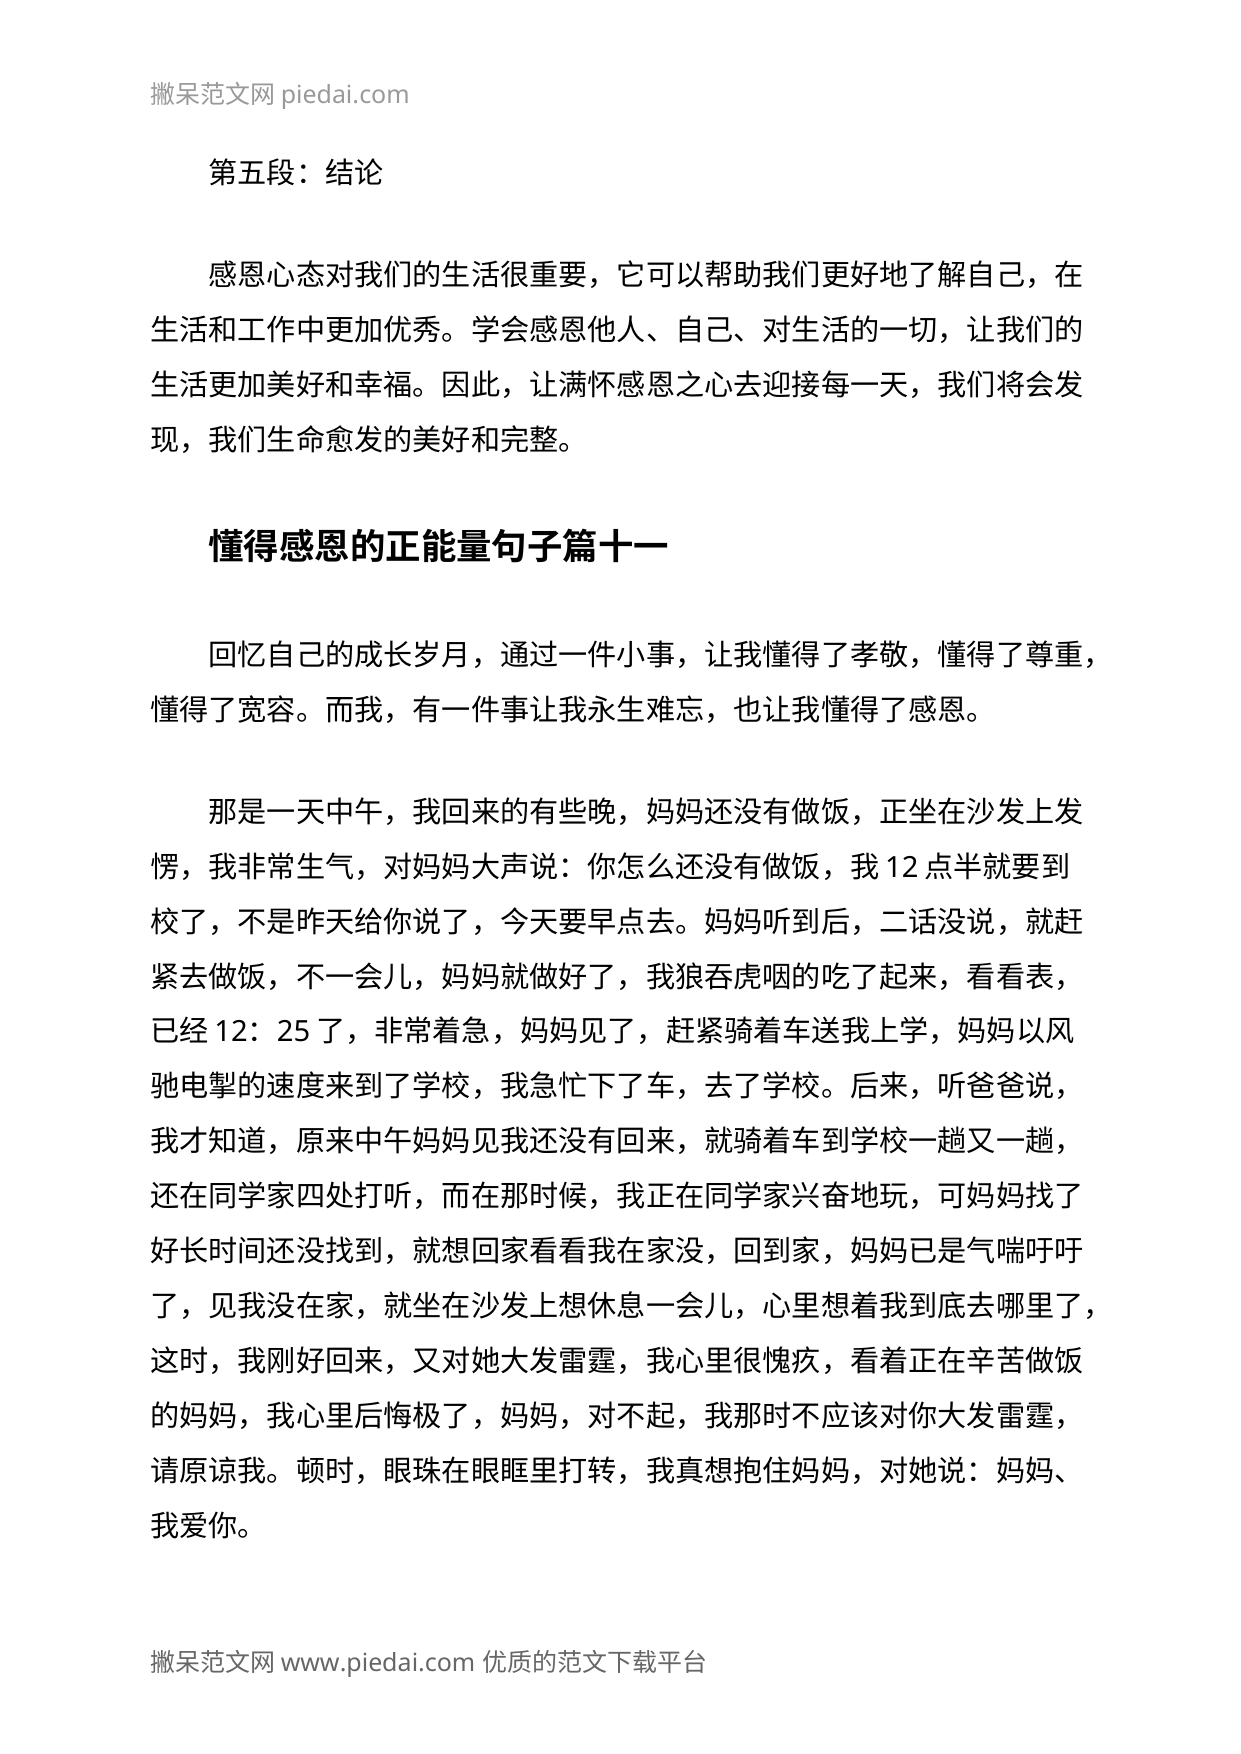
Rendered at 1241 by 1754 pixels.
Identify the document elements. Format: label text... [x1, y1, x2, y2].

text 那是一天中午，我回来的有些晚，妈妈还没有做饭，正坐在沙发上发愣，我非常生气，对妈妈大声说：你怎么还没有做饭，我12点半就要到校了，不是昨天给你说了，今天要早点去。妈妈听到后，二话没说，就赶紧去做饭，不一会儿，妈妈就做好了，我狼吞虎咽的吃了起来，看看表，已经12：25了，非常着急，妈妈见了，赶紧骑着车送我上学，妈妈以风驰电掣的速度来到了学校，我急忙下了车，去了学校。后来，听爸爸说，我才知道，原来中午妈妈见我还没有回来，就骑着车到学校一趟又一趟，还在同学家四处打听，而在那时候，我正在同学家兴奋地玩，可妈妈找了好长时间还没找到，就想回家看看我在家没，回到家，妈妈已是气喘吁吁了，见我没在家，就坐在沙发上想休息一会儿，心里想着我到底去哪里了，这时，我刚好回来，又对她大发雷霆，我心里很愧疚，看着正在辛苦做饭的妈妈，我心里后悔极了，妈妈，对不起，我那时不应该对你大发雷霆，请原谅我。顿时，眼珠在眼眶里打转，我真想抱住妈妈，对她说：妈妈、我爱你。 [150, 788, 1090, 1544]
text 第五段：结论 [150, 150, 1090, 192]
text 懂得感恩的正能量句子篇十一 [150, 518, 1090, 569]
text 回忆自己的成长岁月，通过一件小事，让我懂得了孝敬，懂得了尊重，懂得了宽容。而我，有一件事让我永生难忘，也让我懂得了感恩。 [150, 632, 1090, 729]
text 感恩心态对我们的生活很重要，它可以帮助我们更好地了解自己，在生活和工作中更加优秀。学会感恩他人、自己、对生活的一切，让我们的生活更加美好和幸福。因此，让满怀感恩之心去迎接每一天，我们将会发现，我们生命愈发的美好和完整。 [150, 252, 1090, 459]
